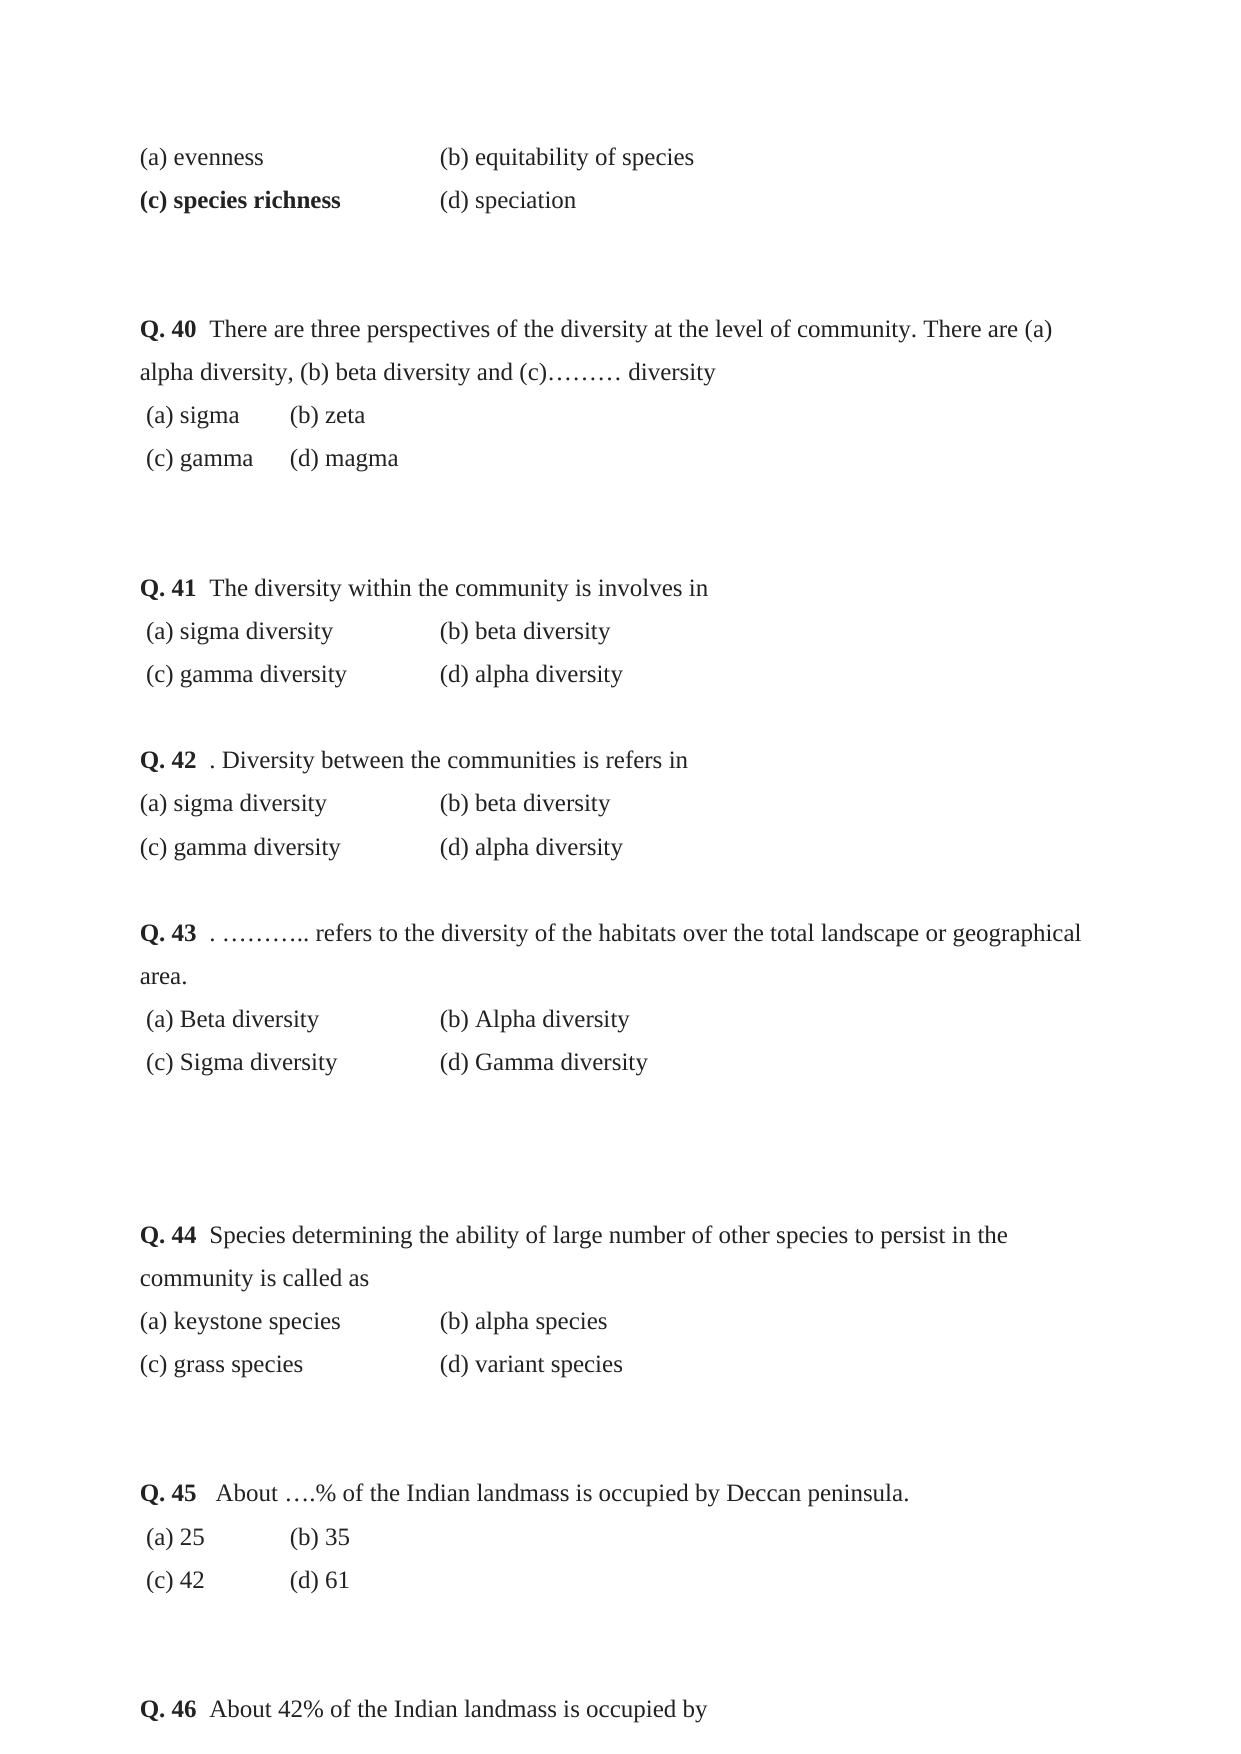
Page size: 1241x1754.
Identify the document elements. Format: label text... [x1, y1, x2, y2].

text (c) Sigma diversity (d) Gamma diversity [139, 1047, 1098, 1076]
text (a) sigma (b) zeta [139, 400, 1098, 429]
text (c) species richness (d) speciation [139, 185, 1098, 213]
text Q. 41 The diversity within the community is involves in [139, 573, 1098, 602]
text (c) grass species (d) variant species [139, 1349, 1098, 1378]
text (a) sigma diversity (b) beta diversity [139, 616, 1098, 645]
text (a) evenness (b) equitability of species [139, 142, 1098, 170]
text Q. 45 About ….% of the Indian landmass is occupied by Deccan peninsula. [139, 1478, 1098, 1507]
text Q. 43 . ……….. refers to the diversity of the habitats over the total landscape or geographical area. [139, 918, 1098, 990]
text Q. 42 . Diversity between the communities is refers in [139, 745, 1098, 774]
text Q. 46 About 42% of the Indian landmass is occupied by [139, 1694, 1098, 1723]
text (c) 42 (d) 61 [139, 1565, 1098, 1593]
text Q. 44 Species determining the ability of large number of other species to persist in the community is called as [139, 1220, 1098, 1292]
text (a) 25 (b) 35 [139, 1522, 1098, 1550]
text (a) keystone species (b) alpha species [139, 1306, 1098, 1335]
text (c) gamma (d) magma [139, 443, 1098, 472]
text (c) gamma diversity (d) alpha diversity [139, 832, 1098, 860]
text (a) sigma diversity (b) beta diversity [139, 788, 1098, 817]
text Q. 40 There are three perspectives of the diversity at the level of community. There are (a) alpha diversity, (b) beta diversity and (c)……… diversity [139, 314, 1098, 386]
text (c) gamma diversity (d) alpha diversity [139, 659, 1098, 688]
text (a) Beta diversity (b) Alpha diversity [139, 1004, 1098, 1033]
